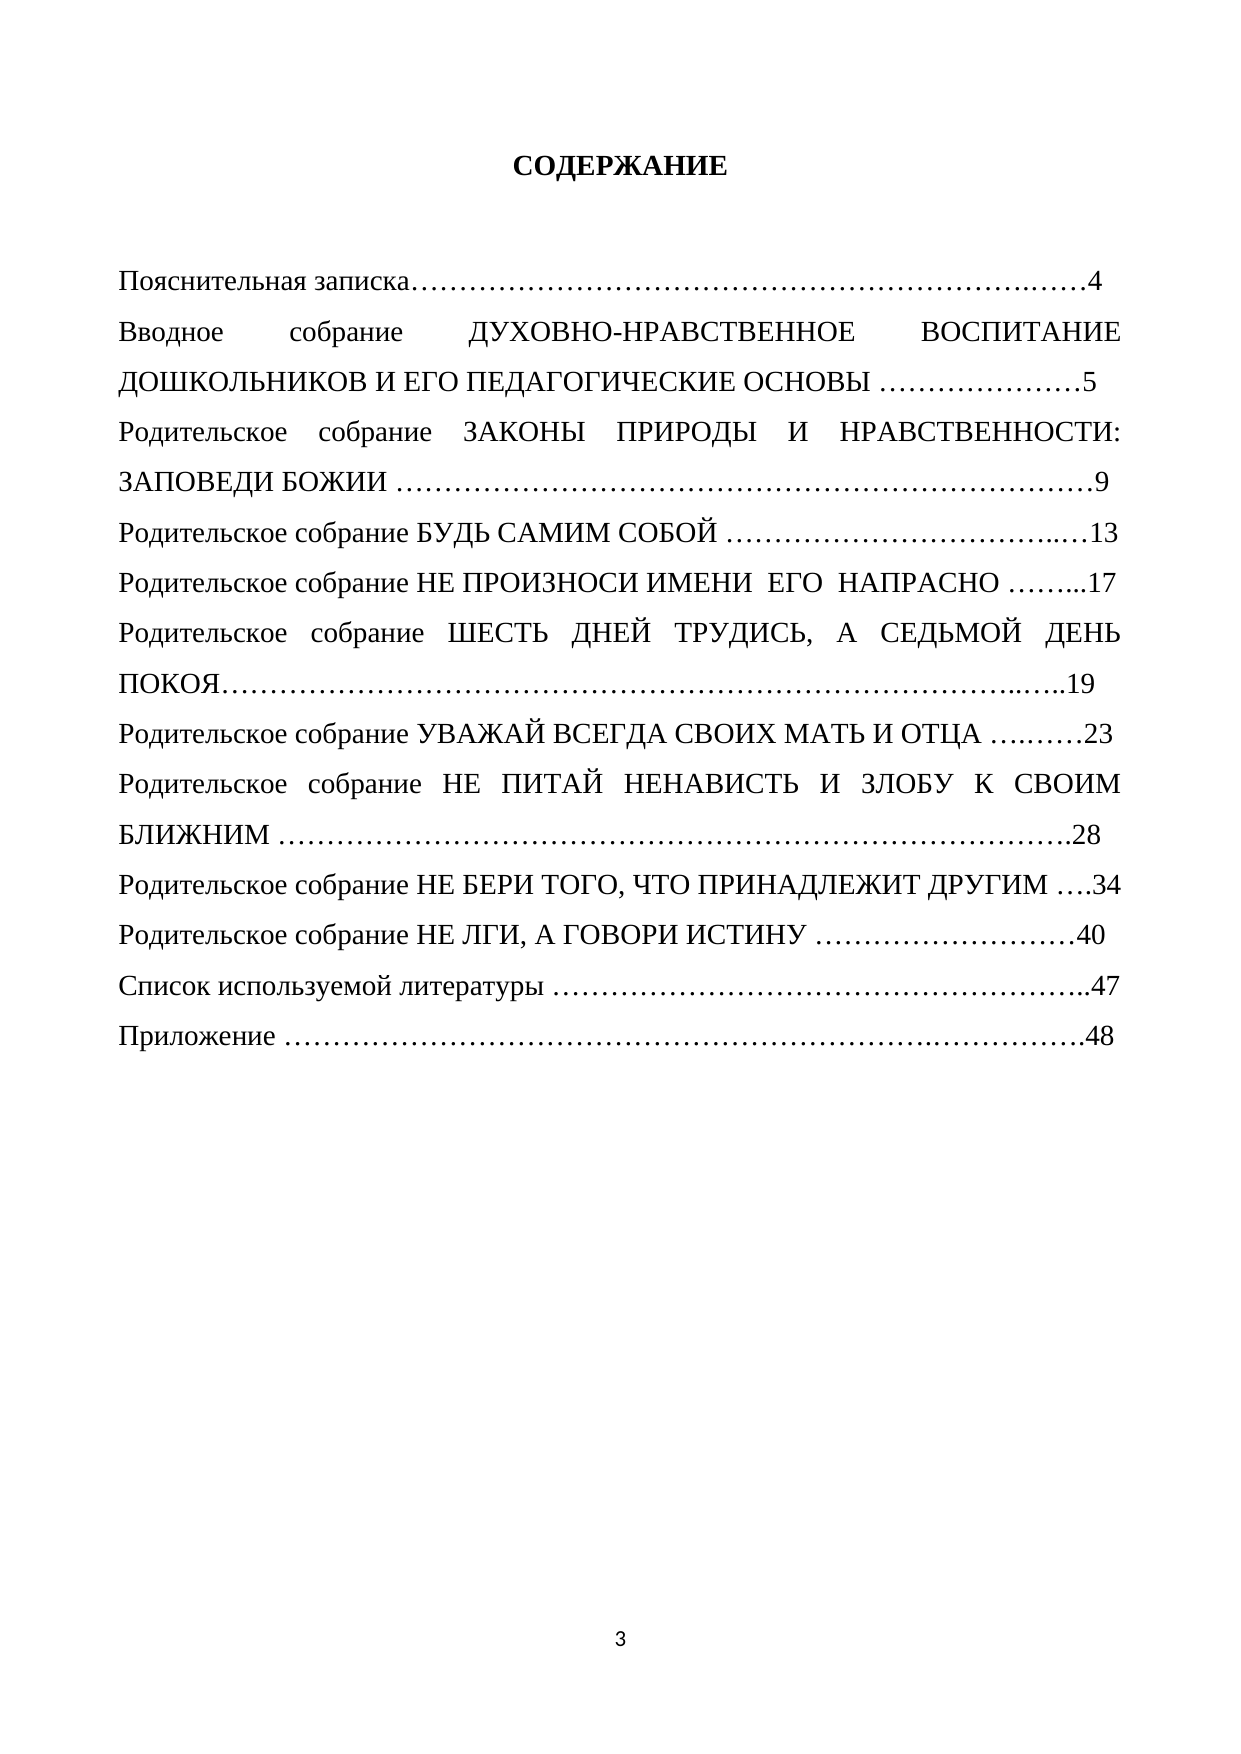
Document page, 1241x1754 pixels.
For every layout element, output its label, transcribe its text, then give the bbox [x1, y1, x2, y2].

text Родительское собрание БУДЬ САМИМ СОБОЙ ……………………………..…13 [118, 515, 1122, 548]
text Родительское собрание НЕ ЛГИ, А ГОВОРИ ИСТИНУ ………………………40 [118, 917, 1122, 951]
text Вводное собрание ДУХОВНО-НРАВСТВЕННОЕ ВОСПИТАНИЕ ДОШКОЛЬНИКОВ И ЕГО ПЕДАГОГИЧЕСКИЕ ОСНОВЫ …………………5 [118, 314, 1122, 397]
text Приложение ………………………………………………………….…………….48 [118, 1018, 1122, 1052]
text СОДЕРЖАНИЕ [118, 148, 1122, 181]
text Родительское собрание ШЕСТЬ ДНЕЙ ТРУДИСЬ, А СЕДЬМОЙ ДЕНЬ ПОКОЯ………………………………………………………………………..…..19 [118, 616, 1122, 699]
text Список используемой литературы ………………………………………………..47 [118, 968, 1122, 1001]
text Пояснительная записка……………………………………………………….……4 [118, 263, 1122, 297]
text Родительское собрание ЗАКОНЫ ПРИРОДЫ И НРАВСТВЕННОСТИ: ЗАПОВЕДИ БОЖИИ ………………………………………………………………9 [118, 414, 1122, 498]
text Родительское собрание НЕ ПИТАЙ НЕНАВИСТЬ И ЗЛОБУ К СВОИМ БЛИЖНИМ ……………………………………………………………………….28 [118, 766, 1122, 850]
text Родительское собрание НЕ ПРОИЗНОСИ ИМЕНИ ЕГО НАПРАСНО ……...17 [118, 565, 1122, 599]
text Родительское собрание УВАЖАЙ ВСЕГДА СВОИХ МАТЬ И ОТЦА ….……23 [118, 716, 1122, 750]
text Родительское собрание НЕ БЕРИ ТОГО, ЧТО ПРИНАДЛЕЖИТ ДРУГИМ ….34 [118, 867, 1122, 901]
